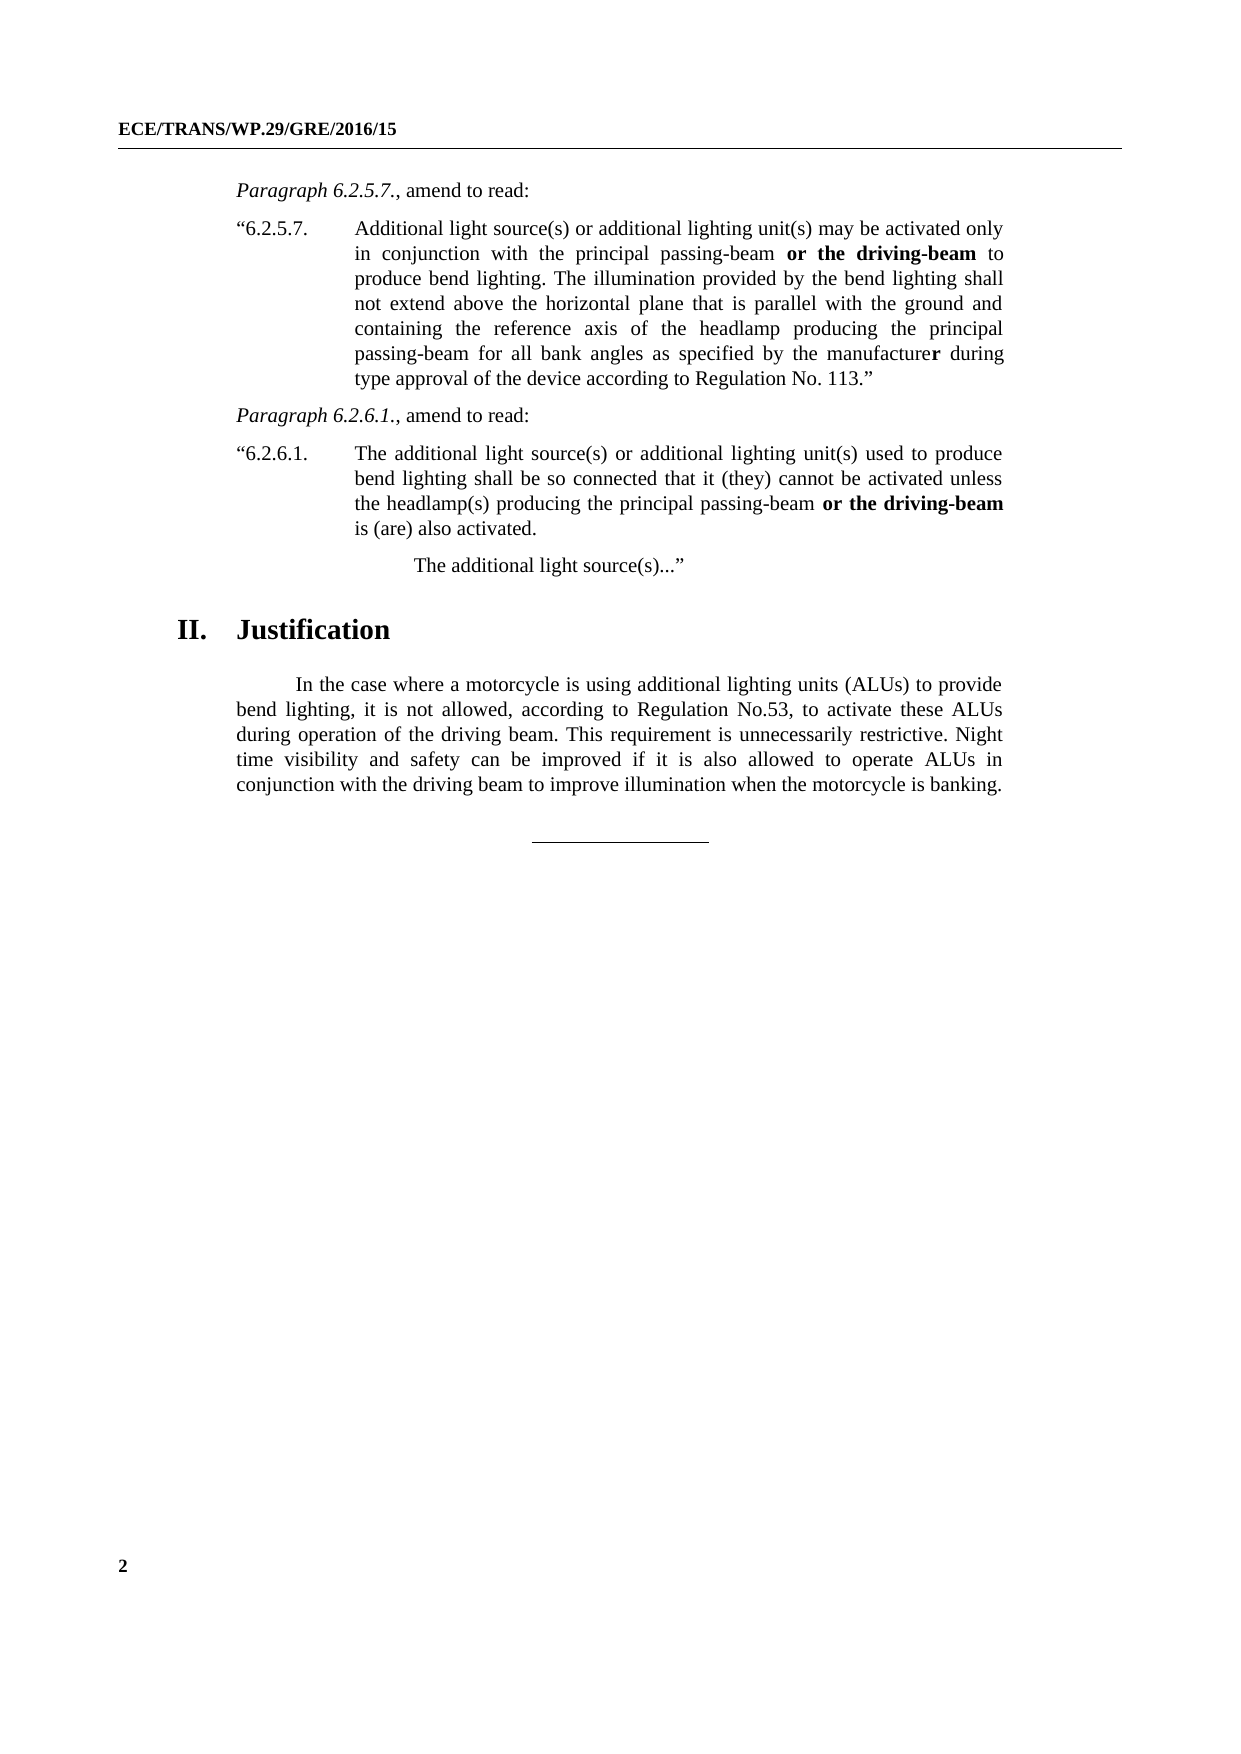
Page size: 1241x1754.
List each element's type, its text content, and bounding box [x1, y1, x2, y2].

text In the case where a motorcycle is using additional lighting units (ALUs) to provide bend lighting, it is not allowed, according to Regulation No.53, to activate these ALUs during operation of the driving beam. This requirement is unnecessarily restrictive. Night time visibility and safety can be improved if it is also allowed to operate ALUs in conjunction with the driving beam to improve illumination when the motorcycle is banking. [236, 671, 1004, 796]
text “6.2.5.7. Additional light source(s) or additional lighting unit(s) may be activated only in conjunction with the principal passing-beam or the driving-beam to produce bend lighting. The illumination provided by the bend lighting shall not extend above the horizontal plane that is parallel with the ground and containing the reference axis of the headlamp producing the principal passing-beam for all bank angles as specified by the manufacturer during type approval of the device according to Regulation No. 113.” [236, 215, 1004, 390]
text Paragraph 6.2.6.1., amend to read: [236, 402, 1122, 427]
text II. Justification [118, 615, 1004, 646]
text “6.2.6.1. The additional light source(s) or additional lighting unit(s) used to produce bend lighting shall be so connected that it (they) cannot be activated unless the headlamp(s) producing the principal passing-beam or the driving-beam is (are) also activated. [236, 440, 1004, 540]
text The additional light source(s)...” [354, 552, 1004, 577]
text Paragraph 6.2.5.7., amend to read: [236, 177, 1122, 202]
